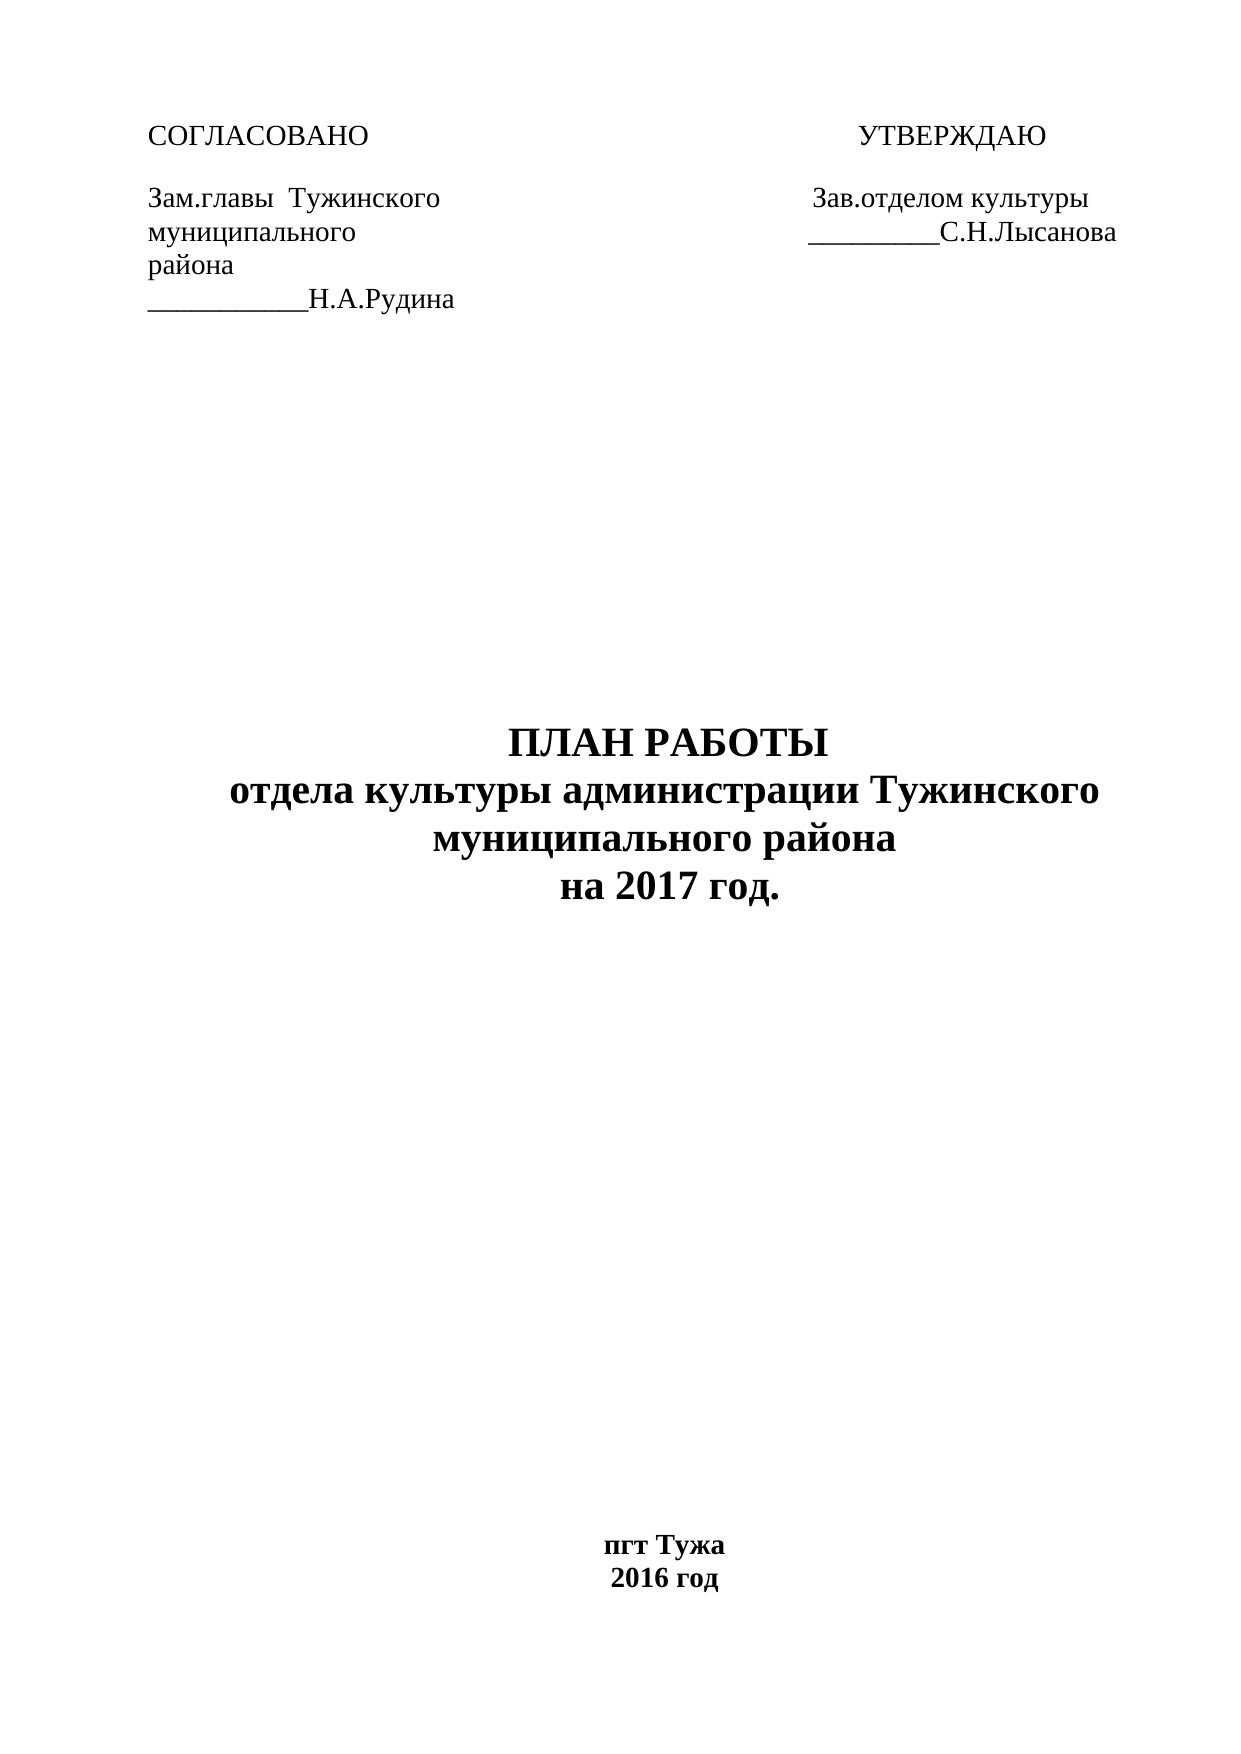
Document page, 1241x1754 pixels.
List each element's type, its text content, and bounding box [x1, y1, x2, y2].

text пгт Тужа [148, 1527, 1181, 1560]
text на 2017 год. [148, 861, 1181, 909]
text ПЛАН РАБОТЫ [148, 717, 1181, 765]
text СОГЛАСОВАНО УТВЕРЖДАЮ [148, 118, 1181, 152]
text Зам.главы Тужинского Зав.отделом культуры муниципального _________С.Н.Лысанова [148, 180, 1181, 247]
text 2016 год [148, 1560, 1181, 1594]
text района [148, 247, 1181, 281]
text отдела культуры администрации Тужинского [148, 765, 1181, 813]
text ___________Н.А.Рудина [148, 281, 1181, 314]
text муниципального района [148, 813, 1181, 861]
